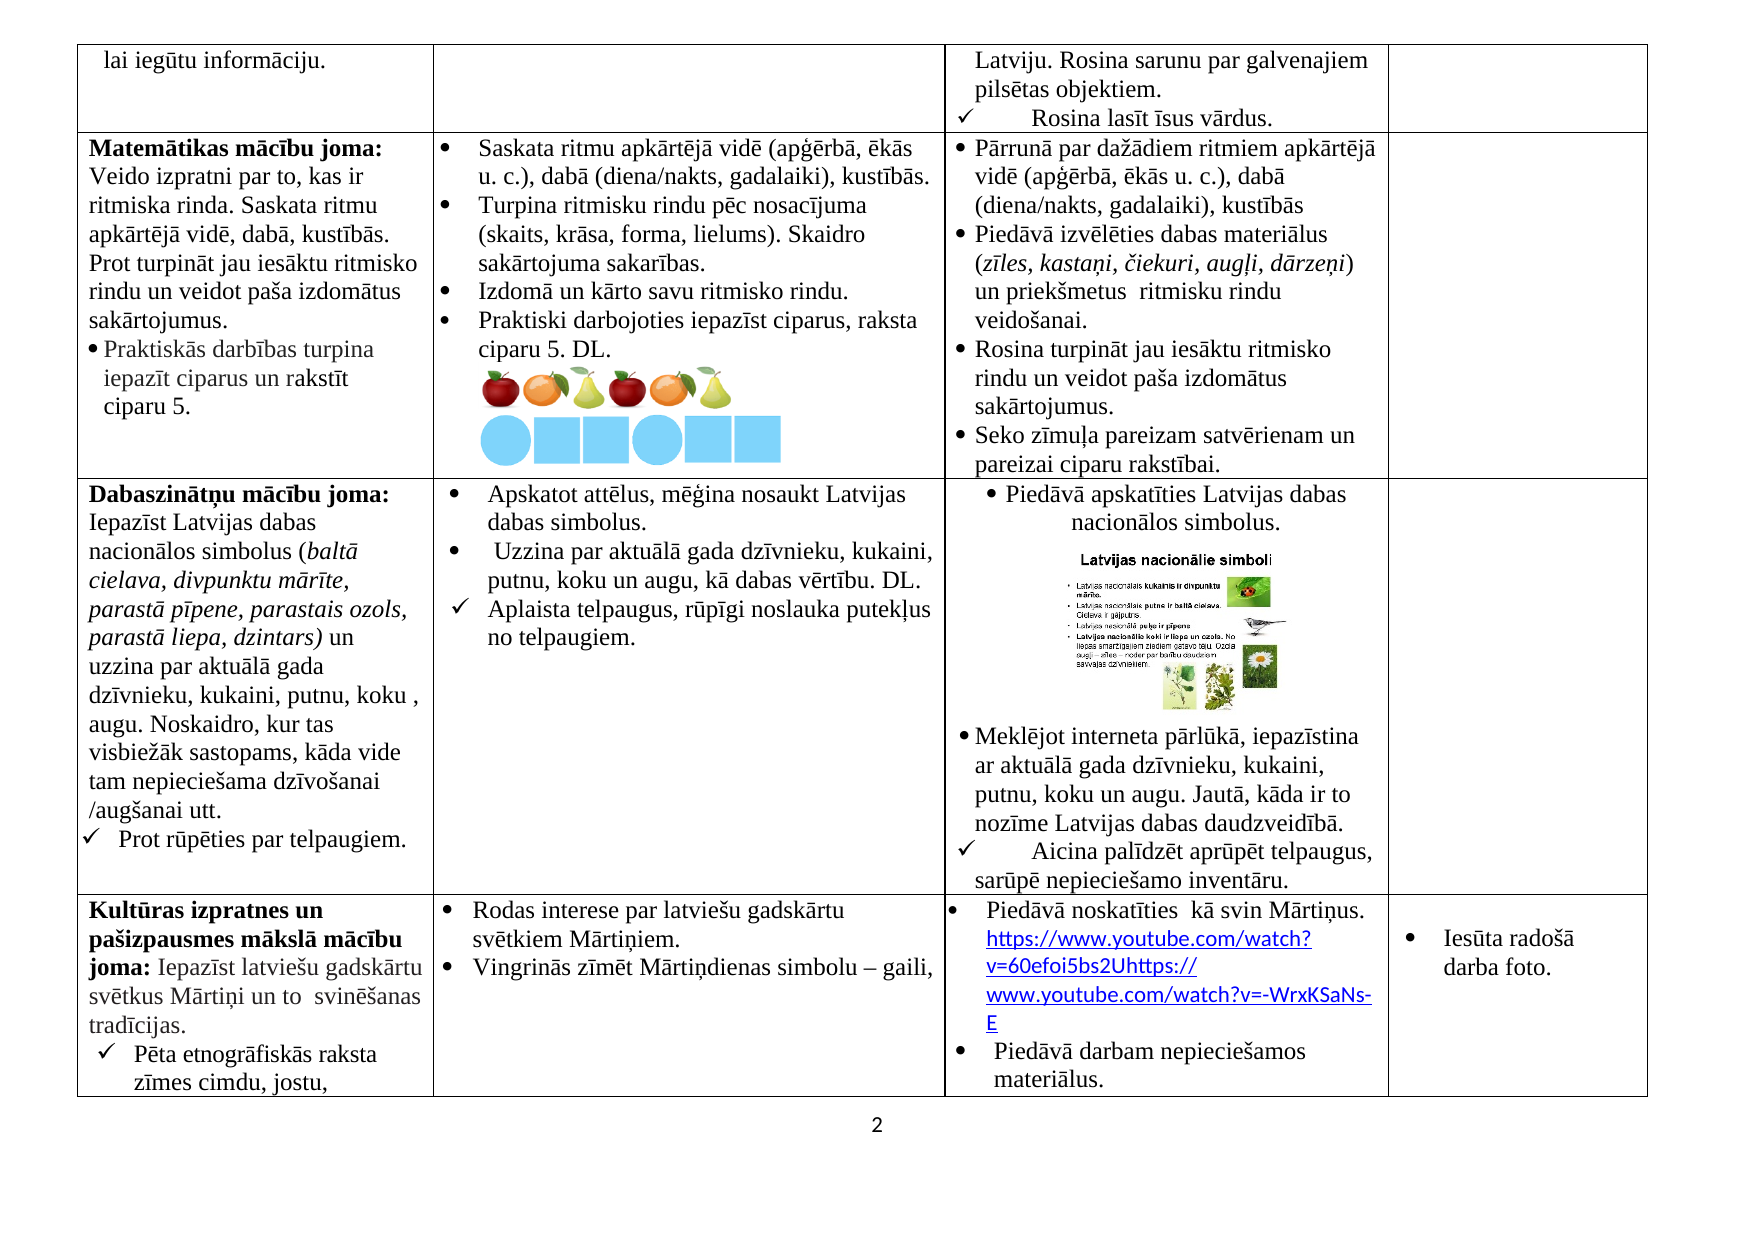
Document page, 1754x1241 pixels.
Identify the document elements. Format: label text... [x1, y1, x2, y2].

table_cell [1389, 479, 1647, 894]
picture [478, 362, 782, 468]
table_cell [434, 895, 944, 1096]
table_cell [946, 45, 1388, 132]
table_cell Apskatot attēlus, mēģina nosaukt Latvijas dabas simbolus. Uzzina par aktuālā gada dzīvnieku, kukaini, putnu, koku un augu, kā dabas vērtību. DL. Aplaista telpaugus, rūpīgi noslauka putekļus no telpaugiem. [434, 479, 944, 894]
table_cell Saskata ritmu apkārtējā vidē (apģērbā, ēkās u. c.), dabā (diena/nakts, gadalaiki), kustībās. Turpina ritmisku rindu pēc nosacījuma (skaits, krāsa, forma, lielums). Skaidro sakārtojuma sakarības. Izdomā un kārto savu ritmisko rindu. Praktiski darbojoties iepazīst ciparus, raksta ciparu 5. DL. [434, 133, 944, 478]
table_cell Dabaszinātņu mācību joma: Iepazīst Latvijas dabas nacionālos simbolus (baltā cielava, divpunktu mārīte, parastā pīpene, parastais ozols, parastā liepa, dzintars) un uzzina par aktuālā gada dzīvnieku, kukaini, putnu, koku , augu. Noskaidro, kur tas visbiežāk sastopams, kāda vide tam nepieciešama dzīvošanai /augšanai utt. Prot rūpēties par telpaugiem. [78, 479, 433, 894]
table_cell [434, 45, 944, 132]
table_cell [78, 45, 433, 132]
picture [1052, 536, 1300, 722]
table_cell Piedāvā apskatīties Latvijas dabas nacionālos simbolus. Meklējot interneta pārlūkā, iepazīstina ar aktuālā gada dzīvnieku, kukaini, putnu, koku un augu. Jautā, kāda ir to nozīme Latvijas dabas daudzveidībā. Aicina palīdzēt aprūpēt telpaugus, sarūpē nepieciešamo inventāru. [946, 479, 1388, 894]
table_cell [1389, 45, 1647, 132]
table_cell [1389, 133, 1647, 478]
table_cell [946, 895, 1388, 1096]
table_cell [1389, 895, 1647, 1096]
table_cell Pārrunā par dažādiem ritmiem apkārtējā vidē (apģērbā, ēkās u. c.), dabā (diena/nakts, gadalaiki), kustībās Piedāvā izvēlēties dabas materiālus (zīles, kastaņi, čiekuri, augļi, dārzeņi) un priekšmetus ritmisku rindu veidošanai. Rosina turpināt jau iesāktu ritmisko rindu un veidot paša izdomātus sakārtojumus. Seko zīmuļa pareizam satvērienam un pareizai ciparu rakstībai. [946, 133, 1388, 478]
table_cell Matemātikas mācību joma: Veido izpratni par to, kas ir ritmiska rinda. Saskata ritmu apkārtējā vidē, dabā, kustībās. Prot turpināt jau iesāktu ritmisko rindu un veidot paša izdomātus sakārtojumus. Praktiskās darbības turpina iepazīt ciparus un rakstīt ciparu 5. [78, 133, 433, 478]
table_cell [78, 895, 433, 1096]
